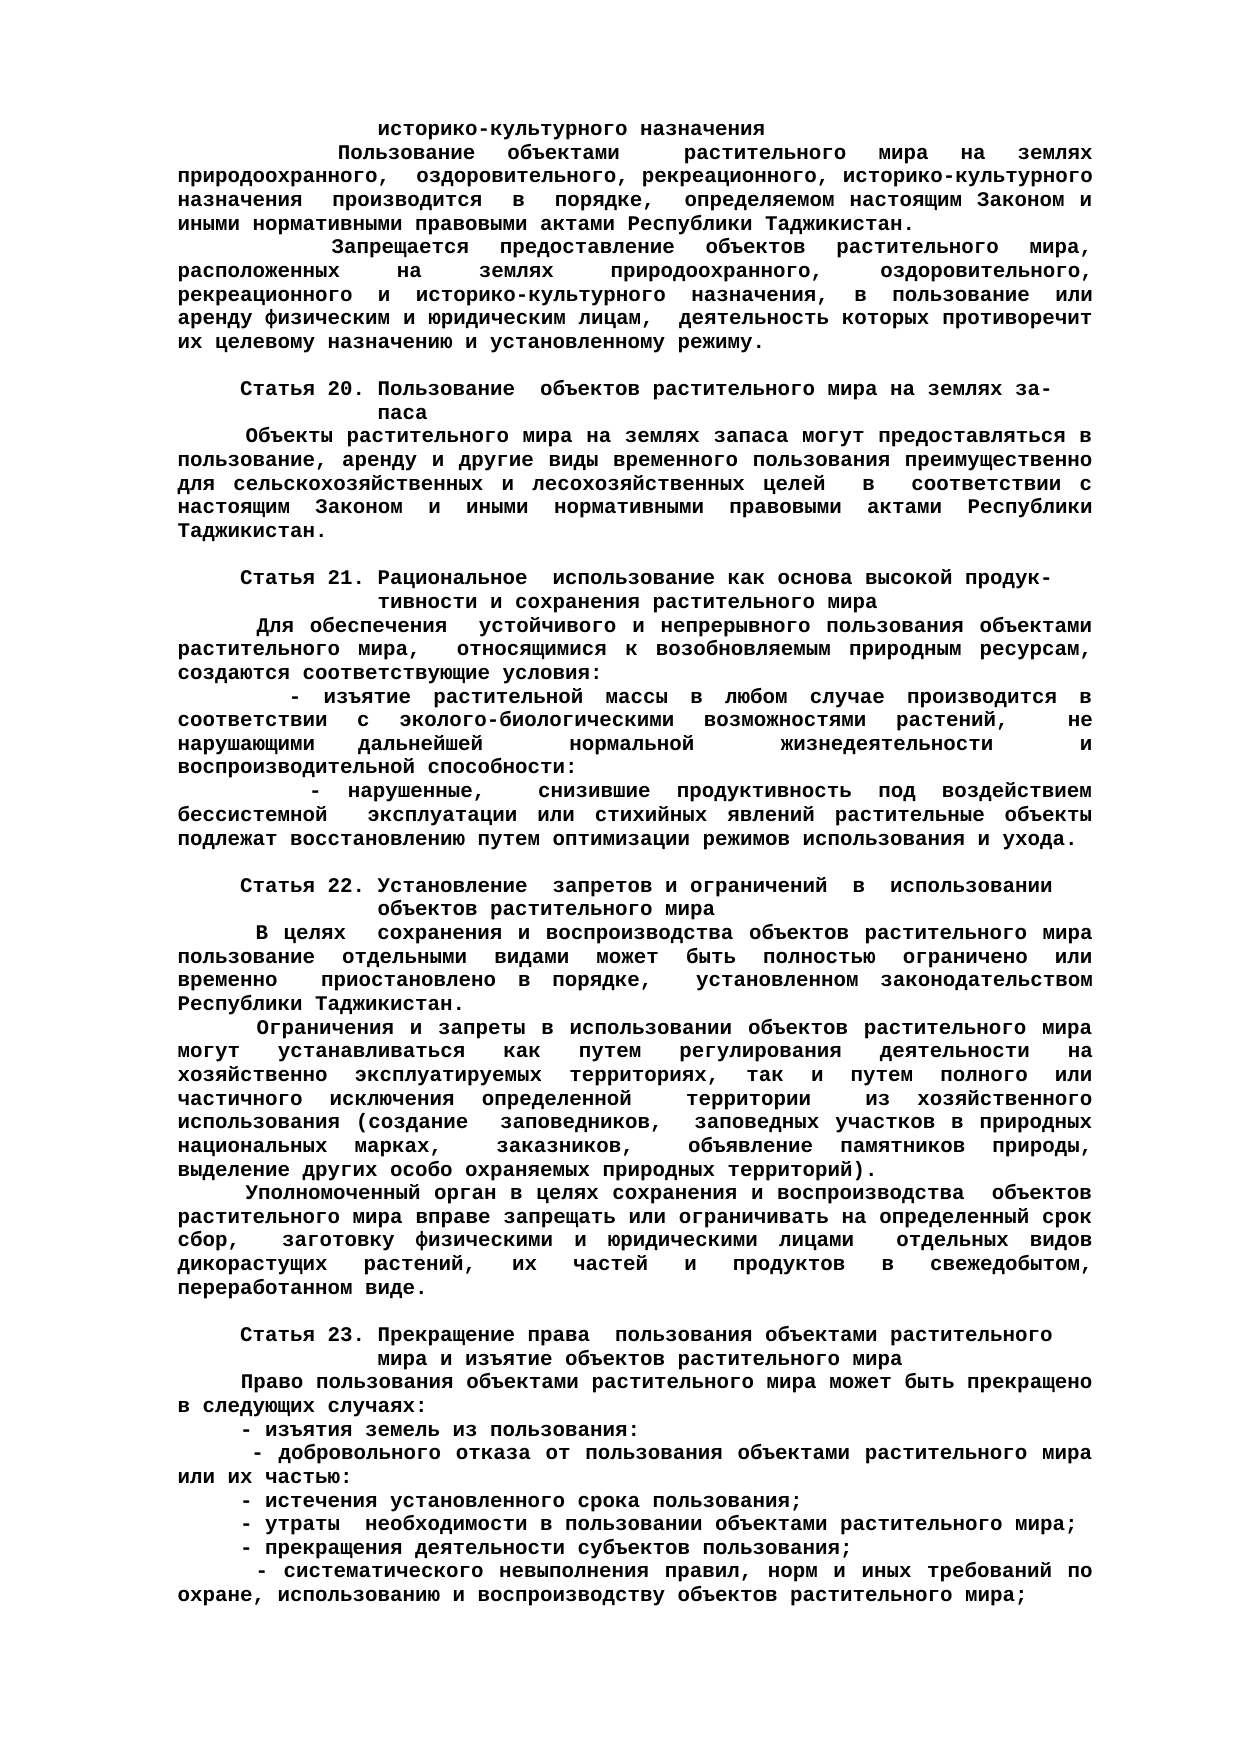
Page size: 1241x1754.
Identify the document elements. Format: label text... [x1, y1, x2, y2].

text паса [177, 402, 1093, 426]
text Для обеспечения устойчивого и непрерывного пользования объектами растительного мира, относящимися к возобновляемым природным ресурсам, создаются соответствующие условия: [177, 615, 1093, 686]
text Статья 21. Рациональное использование как основа высокой продук- [177, 567, 1093, 591]
text тивности и сохранения растительного мира [177, 591, 1093, 615]
text Статья 20. Пользование объектов растительного мира на землях за- [177, 378, 1093, 402]
text В целях сохранения и воспроизводства объектов растительного мира пользование отдельными видами может быть полностью ограничено или временно приостановлено в порядке, установленном законодательством Республики Таджикистан. [177, 922, 1093, 1017]
text Статья 23. Прекращение права пользования объектами растительного [177, 1324, 1093, 1348]
text - нарушенные, снизившие продуктивность под воздействием бессистемной эксплуатации или стихийных явлений растительные объекты подлежат восстановлению путем оптимизации режимов использования и ухода. [177, 780, 1093, 851]
text мира и изъятие объектов растительного мира [177, 1348, 1093, 1371]
text историко-культурного назначения [177, 118, 1093, 142]
text Право пользования объектами растительного мира может быть прекращено в следующих случаях: [177, 1371, 1093, 1419]
text - утраты необходимости в пользовании объектами растительного мира; [177, 1513, 1093, 1537]
text - систематического невыполнения правил, норм и иных требований по охране, использованию и воспроизводству объектов растительного мира; [177, 1561, 1093, 1608]
text Запрещается предоставление объектов растительного мира, расположенных на землях природоохранного, оздоровительного, рекреационного и историко-культурного назначения, в пользование или аренду физическим и юридическим лицам, деятельность которых противоречит их целевому назначению и установленному режиму. [177, 236, 1093, 354]
text - прекращения деятельности субъектов пользования; [177, 1537, 1093, 1561]
text - изъятия земель из пользования: [177, 1419, 1093, 1442]
text объектов растительного мира [177, 898, 1093, 922]
text Объекты растительного мира на землях запаса могут предоставляться в пользование, аренду и другие виды временного пользования преимущественно для сельскохозяйственных и лесохозяйственных целей в соответствии с настоящим Законом и иными нормативными правовыми актами Республики Таджикистан. [177, 426, 1093, 544]
text - истечения установленного срока пользования; [177, 1489, 1093, 1513]
text - добровольного отказа от пользования объектами растительного мира или их частью: [177, 1442, 1093, 1489]
text Уполномоченный орган в целях сохранения и воспроизводства объектов растительного мира вправе запрещать или ограничивать на определенный срок сбор, заготовку физическими и юридическими лицами отдельных видов дикорастущих растений, их частей и продуктов в свежедобытом, переработанном виде. [177, 1182, 1093, 1300]
text Пользование объектами растительного мира на землях природоохранного, оздоровительного, рекреационного, историко-культурного назначения производится в порядке, определяемом настоящим Законом и иными нормативными правовыми актами Республики Таджикистан. [177, 142, 1093, 236]
text Статья 22. Установление запретов и ограничений в использовании [177, 875, 1093, 898]
text Ограничения и запреты в использовании объектов растительного мира могут устанавливаться как путем регулирования деятельности на хозяйственно эксплуатируемых территориях, так и путем полного или частичного исключения определенной территории из хозяйственного использования (создание заповедников, заповедных участков в природных национальных марках, заказников, объявление памятников природы, выделение других особо охраняемых природных территорий). [177, 1017, 1093, 1182]
text - изъятие растительной массы в любом случае производится в соответствии с эколого-биологическими возможностями растений, не нарушающими дальнейшей нормальной жизнедеятельности и воспроизводительной способности: [177, 686, 1093, 780]
